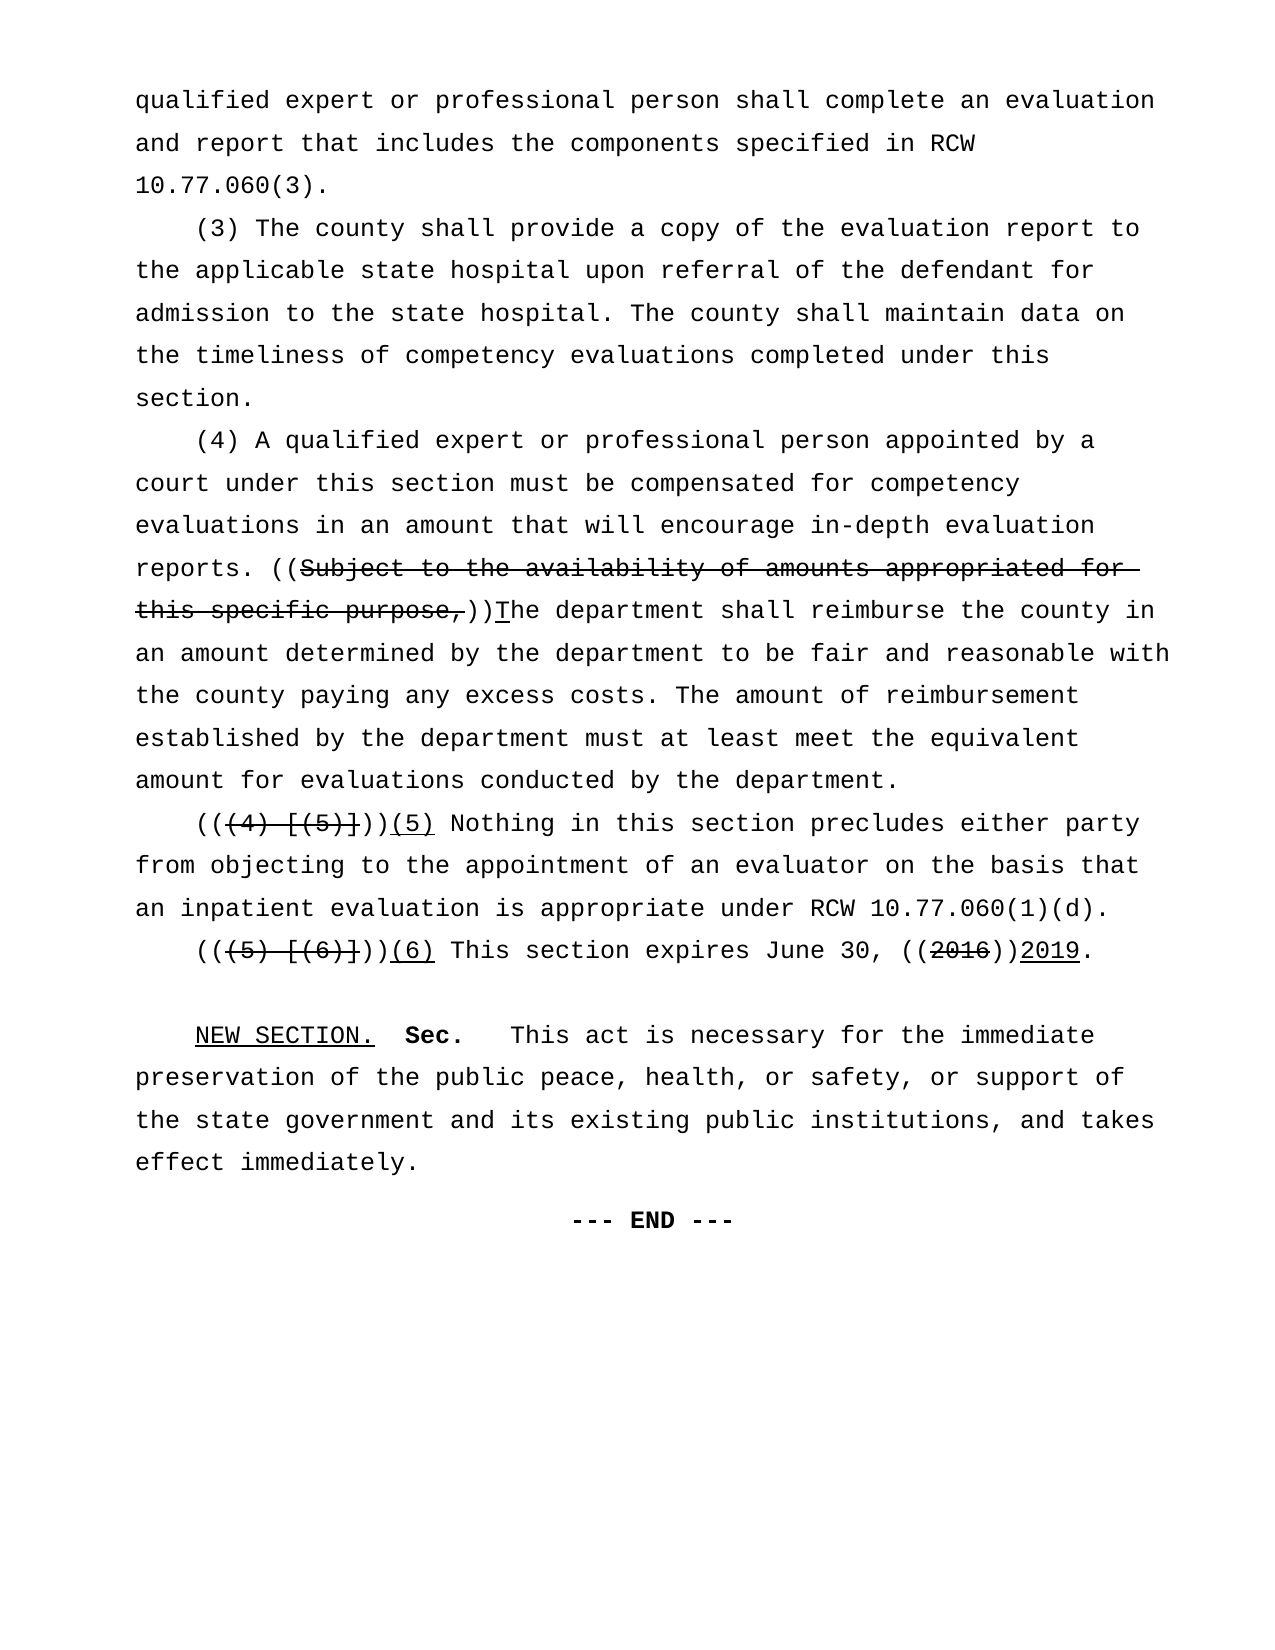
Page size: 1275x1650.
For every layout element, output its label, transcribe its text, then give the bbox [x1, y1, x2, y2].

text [135, 75, 1170, 202]
text (3) The county shall provide a copy of the evaluation report to the applicable state hospital upon referral of the defendant for admission to the state hospital. The county shall maintain data on the timeliness of competency evaluations completed under this section. [135, 202, 1170, 415]
text (4) A qualified expert or professional person appointed by a court under this section must be compensated for competency evaluations in an amount that will encourage in-depth evaluation reports. ((Subject to the availability of amounts appropriated for this specific purpose,))The department shall reimburse the county in an amount determined by the department to be fair and reasonable with the county paying any excess costs. The amount of reimbursement established by the department must at least meet the equivalent amount for evaluations conducted by the department. [135, 415, 1170, 797]
text NEW SECTION. Sec. This act is necessary for the immediate preservation of the public peace, health, or safety, or support of the state government and its existing public institutions, and takes effect immediately. [135, 1009, 1170, 1179]
text --- END --- [135, 1207, 1170, 1236]
text (((4) [(5)]))(5) Nothing in this section precludes either party from objecting to the appointment of an evaluator on the basis that an inpatient evaluation is appropriate under RCW 10.77.060(1)(d). [135, 797, 1170, 925]
text (((5) [(6)]))(6) This section expires June 30, ((2016))2019. [135, 925, 1170, 967]
